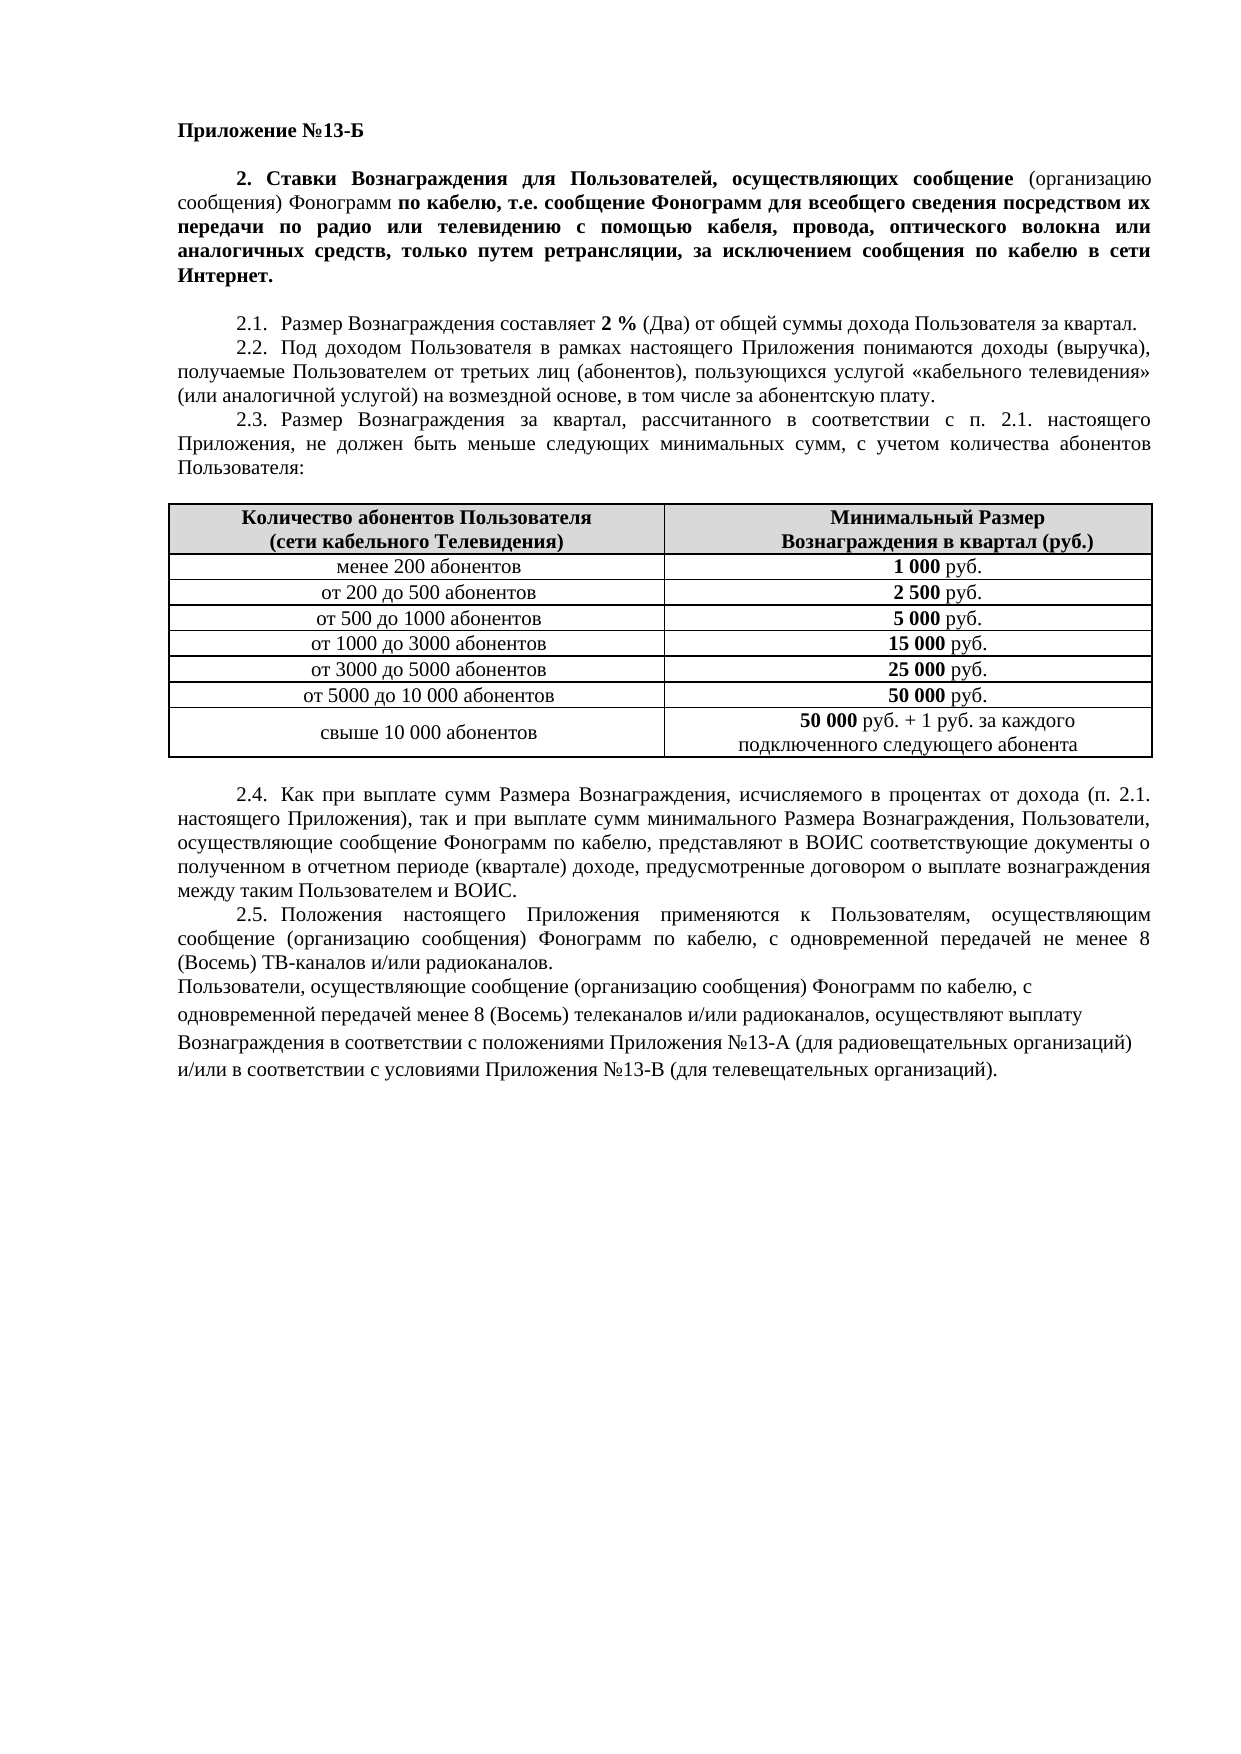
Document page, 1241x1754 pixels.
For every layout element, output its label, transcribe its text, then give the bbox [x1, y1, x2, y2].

table_cell от 3000 до 5000 абонентов [170, 657, 664, 681]
text Пользователи, осуществляющие сообщение (организацию сообщения) Фонограмм по кабелю, с одновременной передачей менее 8 (Восемь) телеканалов и/или радиоканалов, осуществляют выплату Вознаграждения в соответствии с положениями Приложения №13-А (для радиовещательных организаций) и/или в соответствии с условиями Приложения №13-В (для телевещательных организаций). [177, 974, 1152, 1081]
table_header Минимальный Размер Вознаграждения в квартал (руб.) [665, 505, 1151, 553]
table_cell 2 500 руб. [665, 580, 1151, 604]
table_cell менее 200 абонентов [170, 555, 664, 578]
table_cell 15 000 руб. [665, 631, 1151, 655]
list Размер Вознаграждения составляет 2 % (Два) от общей суммы дохода Пользователя за квартал. [177, 311, 1152, 335]
table_cell 5 000 руб. [665, 606, 1151, 630]
table_header Количество абонентов Пользователя (сети кабельного Телевидения) [170, 505, 664, 553]
table_cell 50 000 руб. [665, 683, 1151, 707]
table_cell от 1000 до 3000 абонентов [170, 631, 664, 655]
table_cell 50 000 руб. + 1 руб. за каждого подключенного следующего абонента [665, 708, 1151, 756]
list Ставки Вознаграждения для Пользователей, осуществляющих сообщение (организацию сообщения) Фонограмм по кабелю, т.е. сообщение Фонограмм для всеобщего сведения посредством их передачи по радио или телевидению с помощью кабеля, провода, оптического волокна или аналогичных средств, только путем ретрансляции, за исключением сообщения по кабелю в сети Интернет. [177, 166, 1152, 287]
text Приложение №13-Б [177, 118, 1152, 142]
list Как при выплате сумм Размера Вознаграждения, исчисляемого в процентах от дохода (п. 2.1. настоящего Приложения), так и при выплате сумм минимального Размера Вознаграждения, Пользователи, осуществляющие сообщение Фонограмм по кабелю, представляют в ВОИС соответствующие документы о полученном в отчетном периоде (квартале) доходе, предусмотренные договором о выплате вознаграждения между таким Пользователем и ВОИС. [177, 782, 1152, 902]
table_cell от 200 до 500 абонентов [170, 580, 664, 604]
table_cell от 500 до 1000 абонентов [170, 606, 664, 630]
table_cell 1 000 руб. [665, 555, 1151, 578]
list Размер Вознаграждения за квартал, рассчитанного в соответствии с п. 2.1. настоящего Приложения, не должен быть меньше следующих минимальных сумм, с учетом количества абонентов Пользователя: [177, 407, 1152, 479]
table_cell от 5000 до 10 000 абонентов [170, 683, 664, 707]
table_cell свыше 10 000 абонентов [170, 708, 664, 756]
list Под доходом Пользователя в рамках настоящего Приложения понимаются доходы (выручка), получаемые Пользователем от третьих лиц (абонентов), пользующихся услугой «кабельного телевидения» (или аналогичной услугой) на возмездной основе, в том числе за абонентскую плату. [177, 335, 1152, 407]
table_cell 25 000 руб. [665, 657, 1151, 681]
list Положения настоящего Приложения применяются к Пользователям, осуществляющим сообщение (организацию сообщения) Фонограмм по кабелю, с одновременной передачей не менее 8 (Восемь) ТВ-каналов и/или радиоканалов. [177, 902, 1152, 974]
